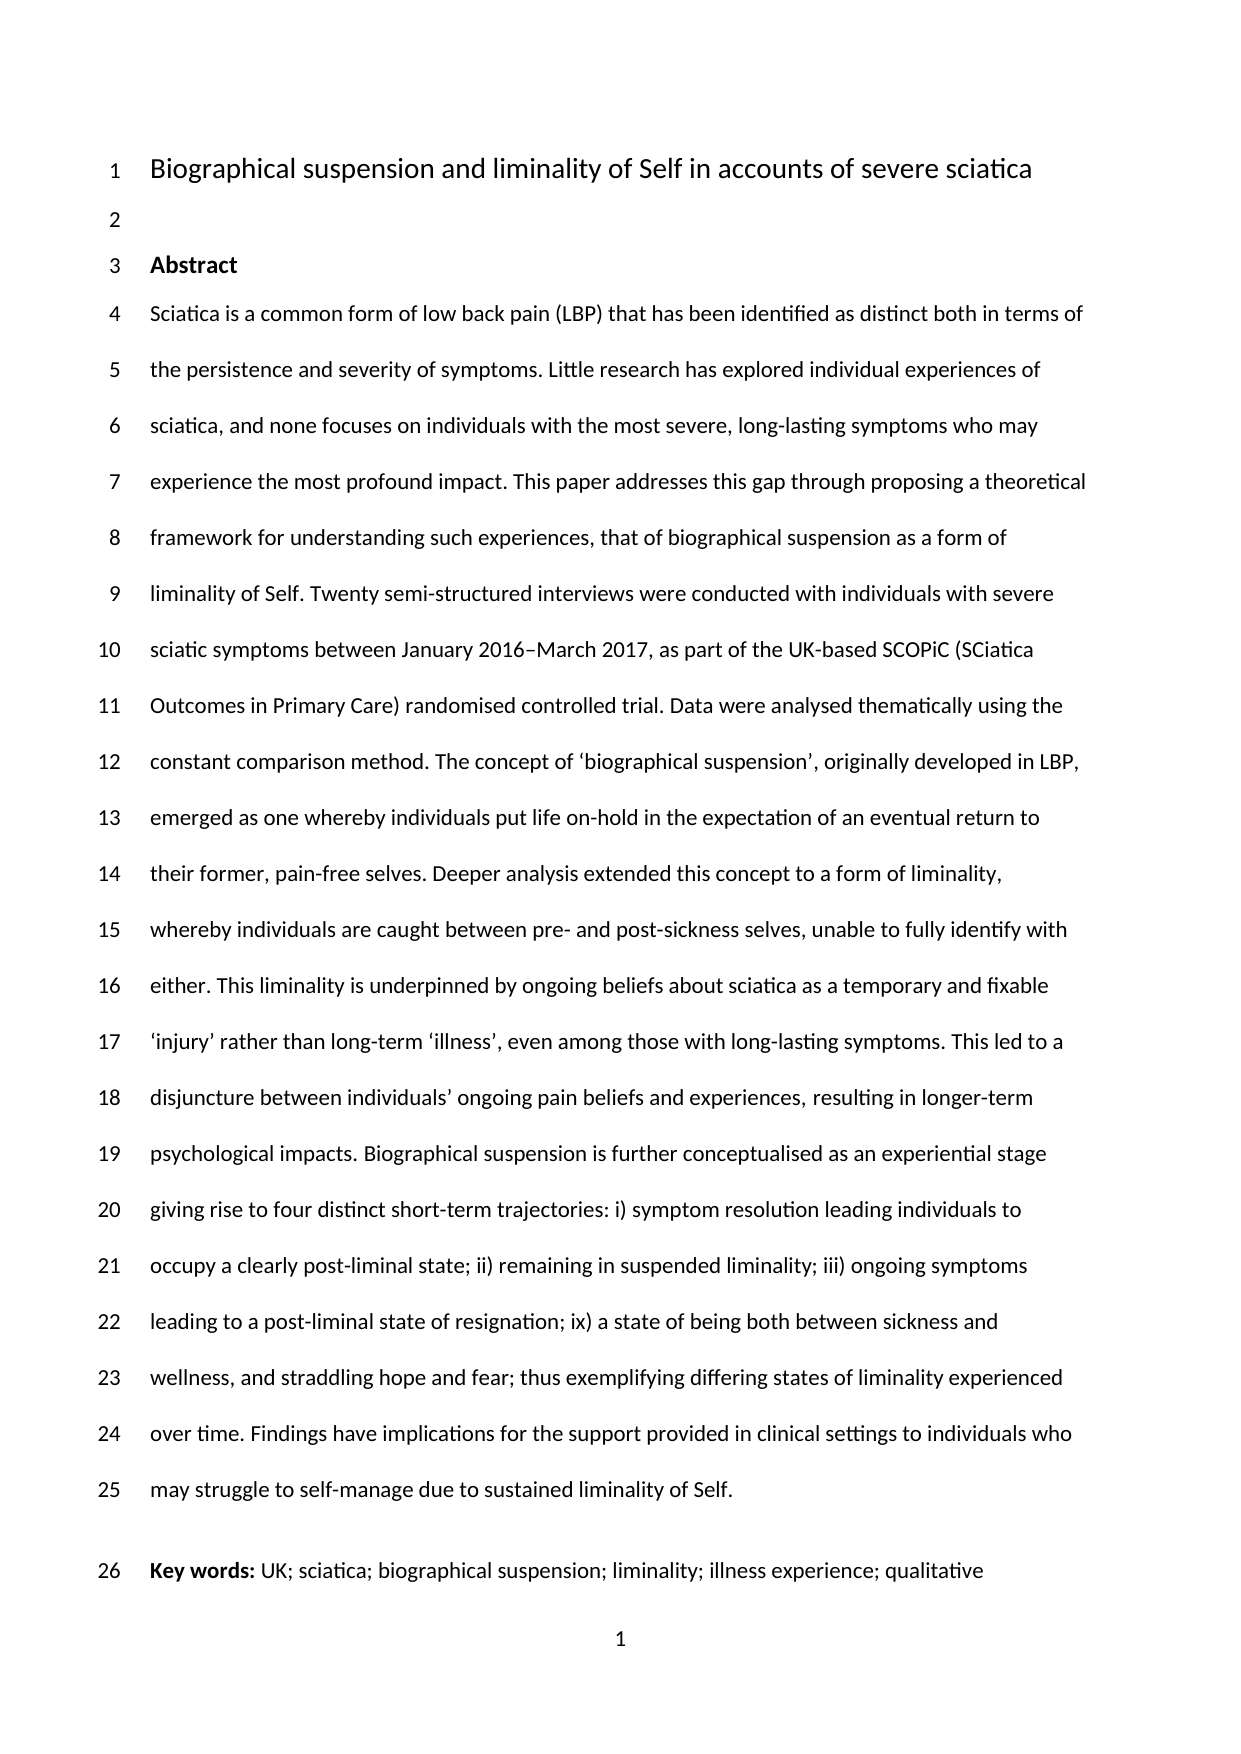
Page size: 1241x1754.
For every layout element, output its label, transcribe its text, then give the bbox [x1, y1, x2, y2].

text Key words: UK; sciatica; biographical suspension; liminality; illness experience; qualitative [150, 1557, 1090, 1585]
text Abstract [150, 249, 1090, 280]
text Biographical suspension and liminality of Self in accounts of severe sciatica [150, 150, 1090, 186]
text Sciatica is a common form of low back pain (LBP) that has been identified as distinct both in terms of the persistence and severity of symptoms. Little research has explored individual experiences of sciatica, and none focuses on individuals with the most severe, long-lasting symptoms who may experience the most profound impact. This paper addresses this gap through proposing a theoretical framework for understanding such experiences, that of biographical suspension as a form of liminality of Self. Twenty semi-structured interviews were conducted with individuals with severe sciatic symptoms between January 2016‒March 2017, as part of the UK-based SCOPiC (SCiatica Outcomes in Primary Care) randomised controlled trial. Data were analysed thematically using the constant comparison method. The concept of ‘biographical suspension’, originally developed in LBP, emerged as one whereby individuals put life on-hold in the expectation of an eventual return to their former, pain-free selves. Deeper analysis extended this concept to a form of liminality, whereby individuals are caught between pre- and post-sickness selves, unable to fully identify with either. This liminality is underpinned by ongoing beliefs about sciatica as a temporary and fixable ‘injury’ rather than long-term ‘illness’, even among those with long-lasting symptoms. This led to a disjuncture between individuals’ ongoing pain beliefs and experiences, resulting in longer-term psychological impacts. Biographical suspension is further conceptualised as an experiential stage giving rise to four distinct short-term trajectories: i) symptom resolution leading individuals to occupy a clearly post-liminal state; ii) remaining in suspended liminality; iii) ongoing symptoms leading to a post-liminal state of resignation; ix) a state of being both between sickness and wellness, and straddling hope and fear; thus exemplifying differing states of liminality experienced over time. Findings have implications for the support provided in clinical settings to individuals who may struggle to self-manage due to sustained liminality of Self. [150, 299, 1090, 1504]
